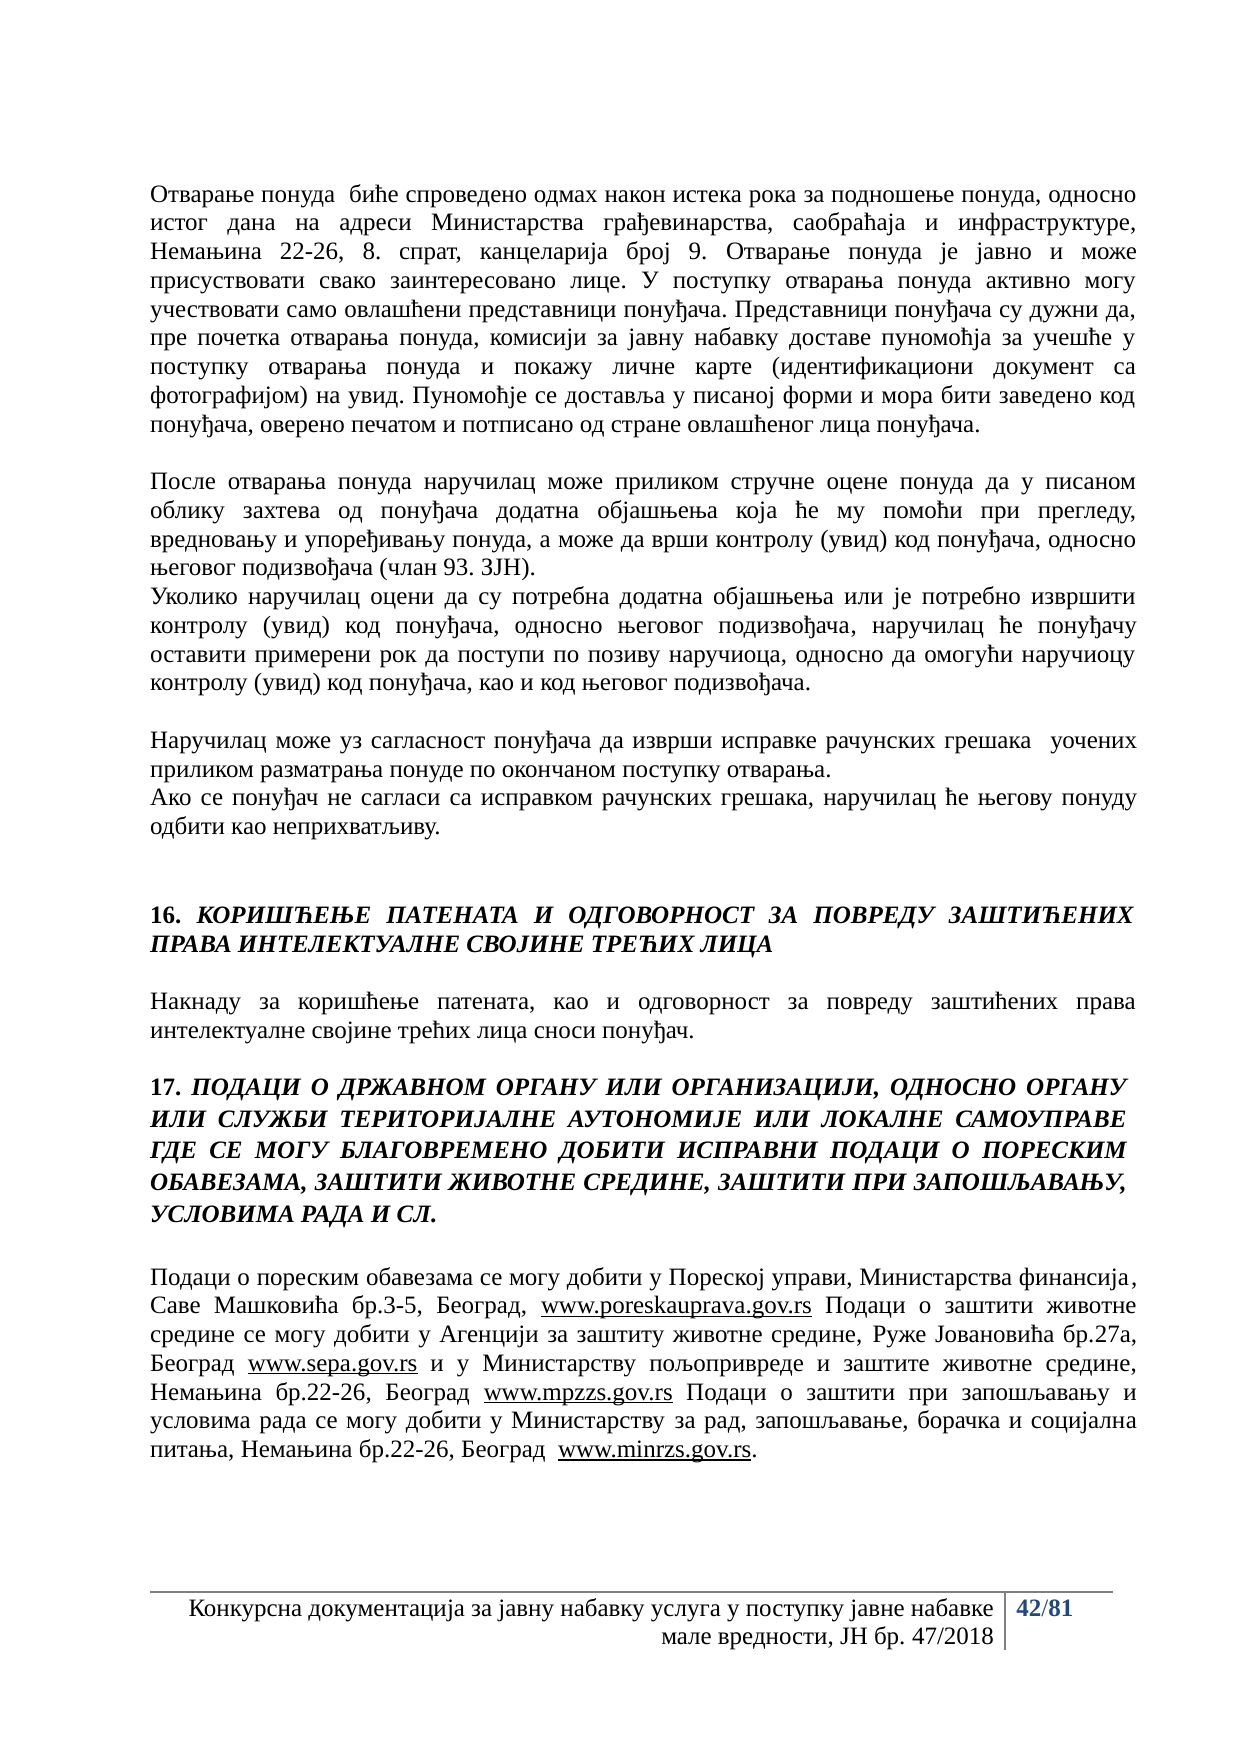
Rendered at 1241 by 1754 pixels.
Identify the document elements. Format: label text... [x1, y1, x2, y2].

text Накнаду за коришћење патената, као и одговорност за повреду заштићених права интелектуалне својине трећих лица сноси понуђач. [150, 986, 1137, 1044]
text Наручилац може уз сагласност понуђача да изврши исправке рачунских грешака уочених приликом разматрања понуде по окончаном поступку отварања. [150, 725, 1137, 782]
text Отварање понуда биће спроведено одмах након истека рока за подношење понуда, односно истог дана на адреси Министарства грађевинарства, саобраћаја и инфраструктуре, Немањина 22-26, 8. спрат, канцеларија број 9. Отварање понуда је јавно и може присуствовати свако заинтересовано лице. У поступку отварања понуда активно могу учествовати само овлашћени представници понуђача. Представници понуђача су дужни да, пре почетка отварања понуда, комисији за јавну набавку доставе пуномоћја за учешће у поступку отварања понуда и покажу личне карте (идентификациони документ са фотографијом) на увид. Пуномоћје се доставља у писаној форми и мора бити заведено код понуђача, оверено печатом и потписано од стране овлашћеног лица понуђача. [150, 179, 1137, 437]
text Подаци о пореским обавезама се могу добити у Пореској управи, Министарства финансија, Саве Машковића бр.3-5, Београд, www.poreskauprava.gov.rs Подаци о заштити животне средине се могу добити у Агенцији за заштиту животне средине, Руже Јовановића бр.27a, Београд www.sepa.gov.rs и у Министарству пољопривреде и заштите животне средине, Немањина бр.22-26, Београд www.mpzzs.gov.rs Подаци о заштити при запошљавању и условима рада се могу добити у Министарству за рад, запошљавање, борачка и социјална питања, Немањина бр.22-26, Београд www.minrzs.gov.rs. [150, 1262, 1137, 1463]
text 17. ПОДАЦИ О ДРЖАВНОМ ОРГАНУ ИЛИ ОРГАНИЗАЦИЈИ, ОДНОСНО ОРГАНУ ИЛИ СЛУЖБИ ТЕРИТОРИЈАЛНЕ АУТОНОМИЈЕ ИЛИ ЛОКАЛНЕ САМОУПРАВЕ ГДЕ СЕ МОГУ БЛАГОВРЕМЕНО ДОБИТИ ИСПРАВНИ ПОДАЦИ О ПОРЕСКИМ ОБАВЕЗАМА, ЗАШТИТИ ЖИВОТНЕ СРЕДИНЕ, ЗАШТИТИ ПРИ ЗАПОШЉАВАЊУ, УСЛОВИМА РАДА И СЛ. [150, 1072, 1130, 1227]
text Ако се понуђач не сагласи са исправком рачунских грешака, наручилац ће његову понуду одбити као неприхватљиву. [150, 782, 1137, 840]
text 16. КОРИШЋЕЊЕ ПАТЕНАТА И ОДГОВОРНОСТ ЗА ПОВРЕДУ ЗАШТИЋЕНИХ ПРАВА ИНТЕЛЕКТУАЛНЕ СВОЈИНЕ ТРЕЋИХ ЛИЦА [150, 900, 1137, 957]
text После отварања понуда наручилац може приликом стручне оцене понуда да у писаном облику захтева од понуђача додатна објашњења која ће му помоћи при прегледу, вредновању и упоређивању понуда, а може да врши контролу (увид) код понуђача, односно његовог подизвођача (члан 93. ЗЈН). [150, 466, 1137, 581]
text Уколико наручилац оцени да су потребна додатна објашњења или је потребно извршити контролу (увид) код понуђача, односно његовог подизвођача, наручилац ће понуђачу оставити примерени рок да поступи по позиву наручиоца, односно да омогући наручиоцу контролу (увид) код понуђача, као и код његовог подизвођача. [150, 581, 1137, 696]
